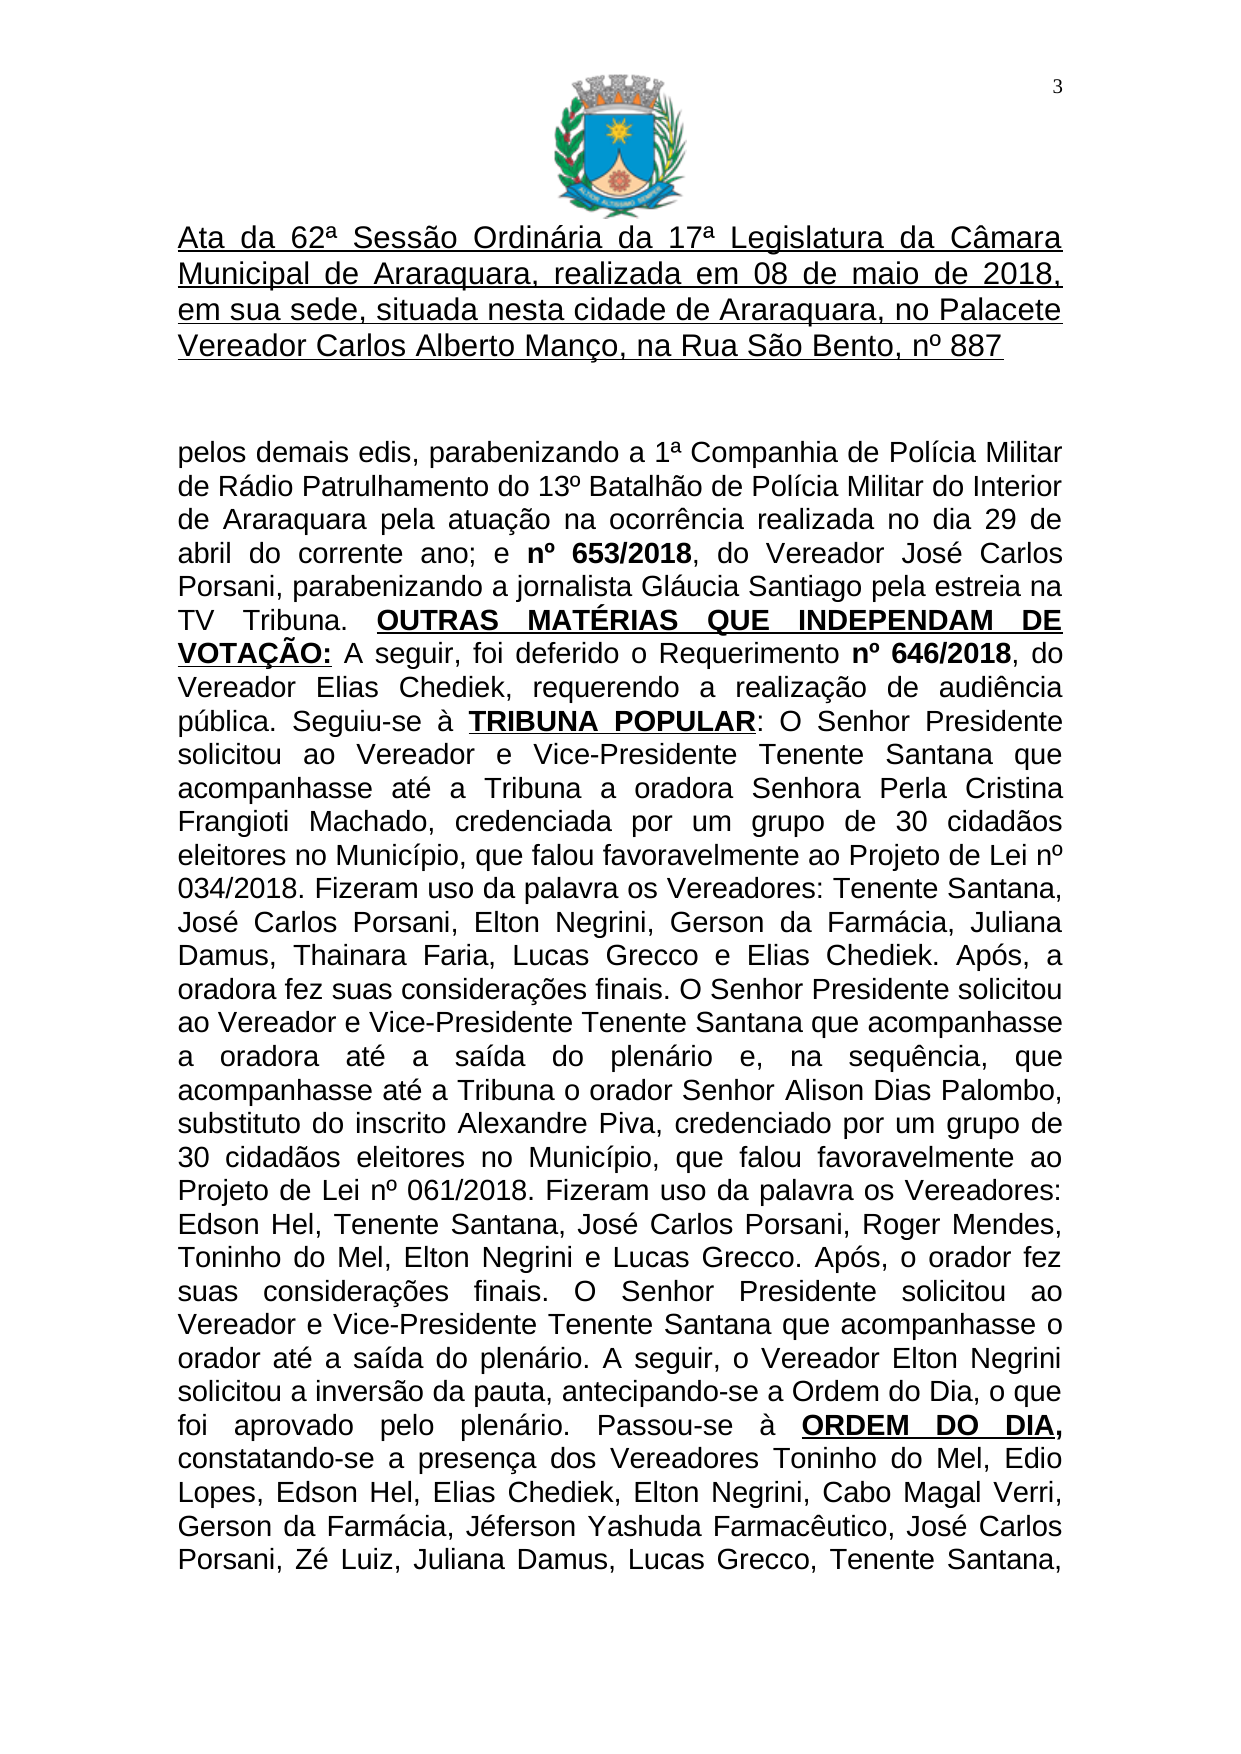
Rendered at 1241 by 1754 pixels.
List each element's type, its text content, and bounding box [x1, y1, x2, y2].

picture [553, 73, 687, 219]
